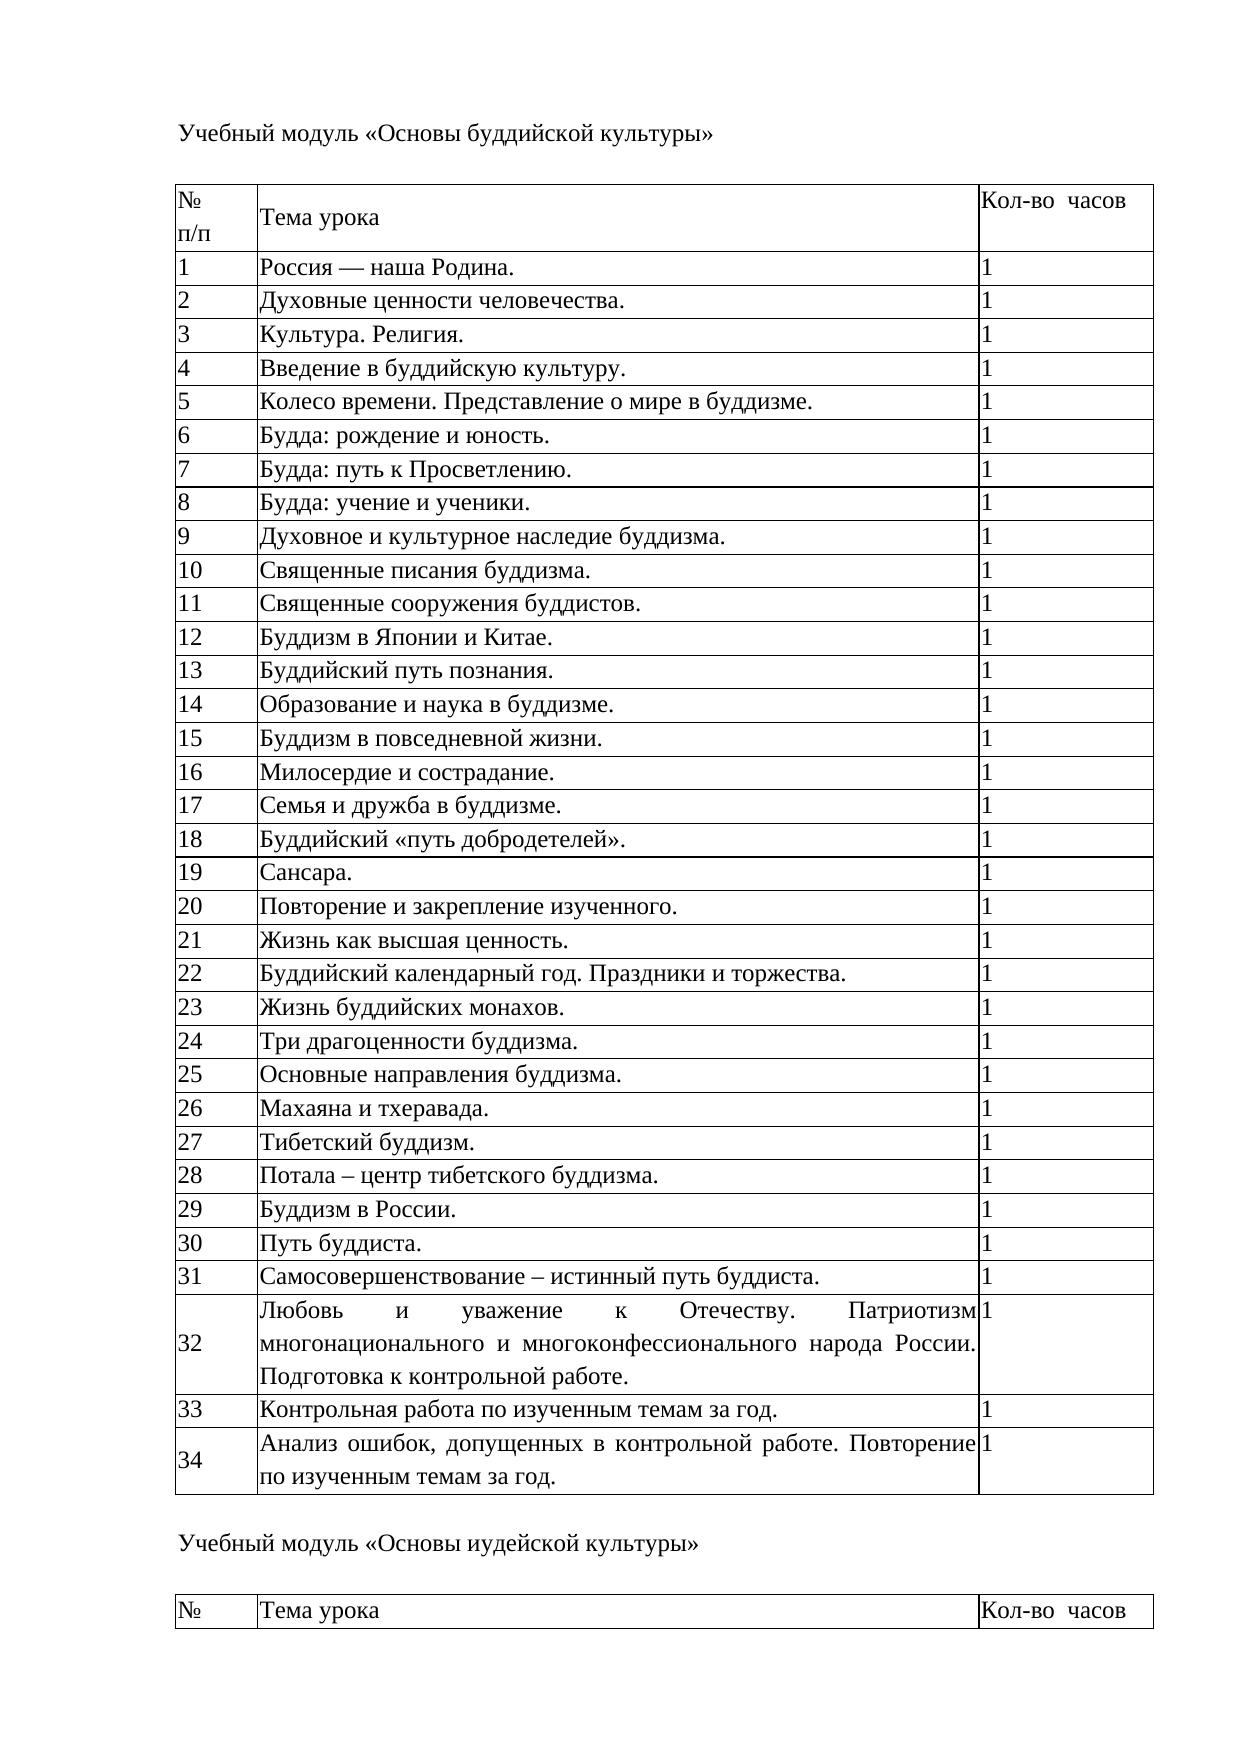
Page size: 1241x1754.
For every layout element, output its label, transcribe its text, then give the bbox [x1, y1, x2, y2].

table_cell 1 [980, 992, 1153, 1025]
table_cell 1 [980, 656, 1153, 688]
table_cell Потала – центр тибетского буддизма. [258, 1160, 978, 1193]
table_cell 1 [980, 454, 1153, 486]
table_cell Священные писания буддизма. [258, 555, 978, 587]
table_cell 1 [980, 1295, 1153, 1393]
table_cell 11 [176, 588, 257, 621]
table_cell Будда: рождение и юность. [258, 420, 978, 453]
table_cell 14 [176, 689, 257, 722]
text Учебный модуль «Основы иудейской культуры» [177, 1528, 1152, 1557]
table_header Тема урока [258, 185, 978, 251]
table_cell 15 [176, 723, 257, 756]
table_cell 5 [176, 386, 257, 419]
table_cell 1 [980, 622, 1153, 654]
table_cell Семья и дружба в буддизме. [258, 790, 978, 823]
table_cell 24 [176, 1026, 257, 1058]
table_cell 27 [176, 1127, 257, 1159]
table_cell 1 [980, 286, 1153, 318]
table_cell Милосердие и сострадание. [258, 757, 978, 789]
table_cell 1 [980, 790, 1153, 823]
table_cell 1 [176, 252, 257, 284]
table_cell 1 [980, 1194, 1153, 1227]
table_cell 8 [176, 488, 257, 520]
table_cell 1 [980, 1395, 1153, 1427]
table_cell 30 [176, 1228, 257, 1260]
table_cell Духовное и культурное наследие буддизма. [258, 521, 978, 554]
table_cell 1 [980, 521, 1153, 554]
table_cell Повторение и закрепление изученного. [258, 891, 978, 924]
table_cell Духовные ценности человечества. [258, 286, 978, 318]
table_cell 16 [176, 757, 257, 789]
table_cell 6 [176, 420, 257, 453]
table_cell 1 [980, 1127, 1153, 1159]
table_cell 28 [176, 1160, 257, 1193]
table_cell Священные сооружения буддистов. [258, 588, 978, 621]
table_cell 1 [980, 1160, 1153, 1193]
table_cell 1 [980, 858, 1153, 890]
table_cell 22 [176, 959, 257, 991]
table_cell 32 [176, 1295, 257, 1393]
table_cell 3 [176, 319, 257, 352]
table_cell Анализ ошибок, допущенных в контрольной работе. Повторение по изученным темам за год. [258, 1428, 978, 1494]
table_header Тема урока [258, 1595, 978, 1628]
table_cell 34 [176, 1428, 257, 1494]
table_cell 1 [980, 689, 1153, 722]
table_cell Культура. Религия. [258, 319, 978, 352]
table_cell Самосовершенствование – истинный путь буддиста. [258, 1261, 978, 1294]
table_cell Буддийский «путь добродетелей». [258, 824, 978, 856]
table_cell Буддийский календарный год. Праздники и торжества. [258, 959, 978, 991]
table_cell 10 [176, 555, 257, 587]
table_cell 1 [980, 488, 1153, 520]
table_cell 1 [980, 588, 1153, 621]
table_cell 7 [176, 454, 257, 486]
table_cell 1 [980, 1428, 1153, 1494]
table_cell 23 [176, 992, 257, 1025]
table_cell 1 [980, 555, 1153, 587]
table_cell 1 [980, 386, 1153, 419]
table_cell Махаяна и тхеравада. [258, 1093, 978, 1126]
table_cell Жизнь как высшая ценность. [258, 925, 978, 957]
table_cell Колесо времени. Представление о мире в буддизме. [258, 386, 978, 419]
table_cell 26 [176, 1093, 257, 1126]
table_cell 31 [176, 1261, 257, 1294]
table_cell 33 [176, 1395, 257, 1427]
table_cell 1 [980, 1093, 1153, 1126]
table_cell 1 [980, 1228, 1153, 1260]
table_header № п/п [176, 185, 257, 251]
table_cell Три драгоценности буддизма. [258, 1026, 978, 1058]
table_cell Буддизм в Японии и Китае. [258, 622, 978, 654]
table_cell Введение в буддийскую культуру. [258, 353, 978, 385]
table_cell 20 [176, 891, 257, 924]
table_cell 13 [176, 656, 257, 688]
table_cell 1 [980, 1026, 1153, 1058]
table_cell 1 [980, 252, 1153, 284]
table_cell 4 [176, 353, 257, 385]
table_cell Буддизм в России. [258, 1194, 978, 1227]
table_cell 19 [176, 858, 257, 890]
table_cell 1 [980, 959, 1153, 991]
table_cell Россия — наша Родина. [258, 252, 978, 284]
table_cell 1 [980, 891, 1153, 924]
table_cell Жизнь буддийских монахов. [258, 992, 978, 1025]
table_cell 2 [176, 286, 257, 318]
table_cell Сансара. [258, 858, 978, 890]
table_header № п/п [176, 1595, 257, 1628]
table_cell 17 [176, 790, 257, 823]
table_cell 12 [176, 622, 257, 654]
table_cell Будда: учение и ученики. [258, 488, 978, 520]
table_cell Будда: путь к Просветлению. [258, 454, 978, 486]
table_cell 1 [980, 420, 1153, 453]
table_cell Основные направления буддизма. [258, 1059, 978, 1092]
text Учебный модуль «Основы буддийской культуры» [177, 118, 1152, 147]
table_cell 1 [980, 925, 1153, 957]
table_cell Образование и наука в буддизме. [258, 689, 978, 722]
table_cell Любовь и уважение к Отечеству. Патриотизм многонационального и многоконфессионального народа России. Подготовка к контрольной работе. [258, 1295, 978, 1393]
table_cell Контрольная работа по изученным темам за год. [258, 1395, 978, 1427]
table_cell 1 [980, 723, 1153, 756]
table_header Кол-во часов [980, 1595, 1153, 1628]
table_cell 21 [176, 925, 257, 957]
table_cell 1 [980, 1261, 1153, 1294]
table_cell 29 [176, 1194, 257, 1227]
table_header Кол-во часов [980, 185, 1153, 251]
table_cell 1 [980, 757, 1153, 789]
table_cell 1 [980, 353, 1153, 385]
table_cell Буддизм в повседневной жизни. [258, 723, 978, 756]
table_cell Тибетский буддизм. [258, 1127, 978, 1159]
table_cell 9 [176, 521, 257, 554]
table_cell Буддийский путь познания. [258, 656, 978, 688]
table_cell 1 [980, 824, 1153, 856]
table_cell 25 [176, 1059, 257, 1092]
table_cell 1 [980, 319, 1153, 352]
table_cell 18 [176, 824, 257, 856]
table_cell 1 [980, 1059, 1153, 1092]
table_cell Путь буддиста. [258, 1228, 978, 1260]
